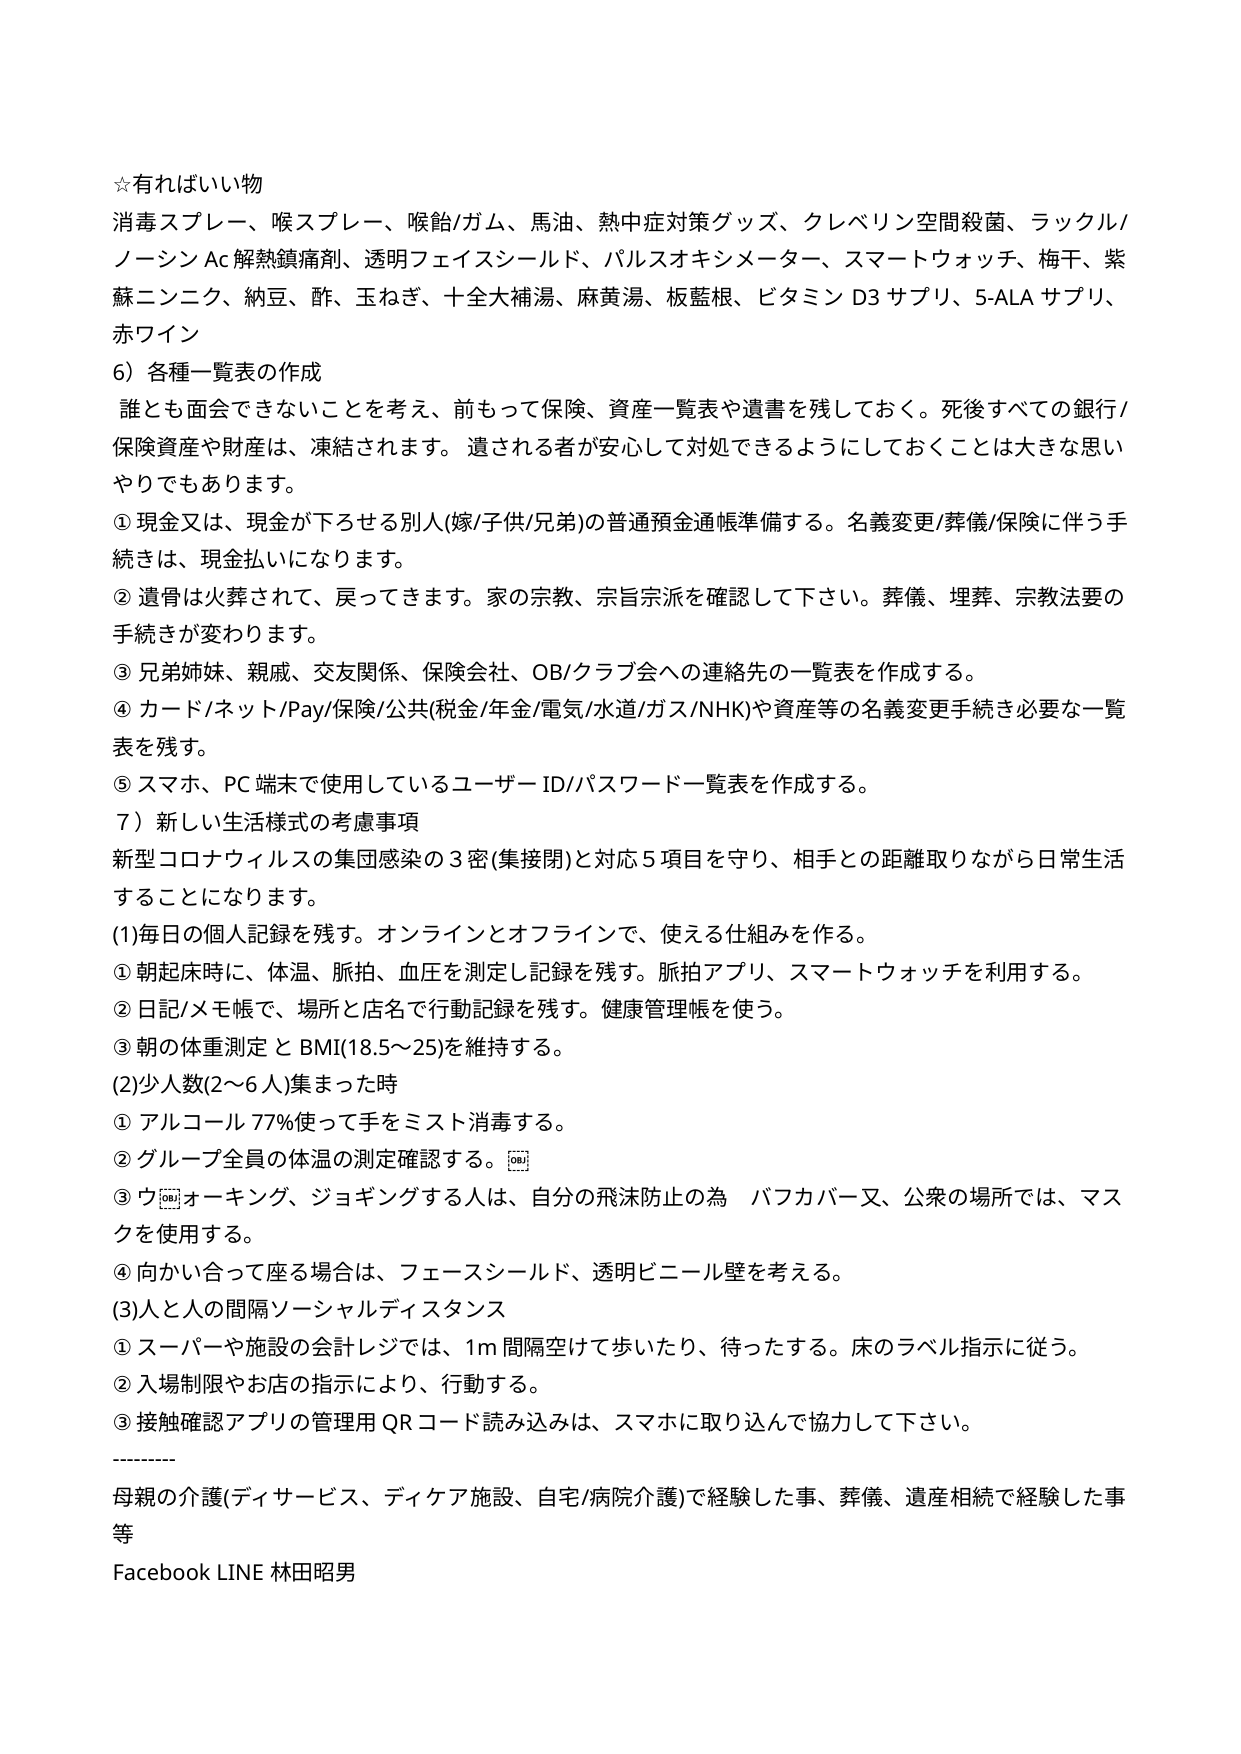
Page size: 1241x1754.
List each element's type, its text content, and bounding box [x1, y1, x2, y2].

text ☆有ればいい物 [112, 164, 1128, 202]
text ①朝起床時に、体温、脈拍、血圧を測定し記録を残す。脈拍アプリ、スマートウォッチを利用する。 [112, 952, 1128, 989]
text ③接触確認アプリの管理用QRコード読み込みは、スマホに取り込んで協力して下さい。 [112, 1402, 1128, 1439]
text (2)少人数(2〜6人)集まった時 [112, 1064, 1128, 1102]
text ①スーパーや施設の会計レジでは、1m間隔空けて歩いたり、待ったする。床のラベル指示に従う。 [112, 1327, 1128, 1364]
text 母親の介護(ディサービス、ディケア施設、自宅/病院介護)で経験した事、葬儀、遺産相続で経験した事等 [112, 1477, 1128, 1552]
text (3)人と人の間隔ソーシャルディスタンス [112, 1289, 1128, 1327]
text (1)毎日の個人記録を残す。オンラインとオフラインで、使える仕組みを作る。 [112, 914, 1128, 952]
text ④ カード/ネット/Pay/保険/公共(税金/年金/電気/水道/ガス/NHK)や資産等の名義変更手続き必要な一覧表を残す。 [112, 689, 1128, 764]
text ④向かい合って座る場合は、フェースシールド、透明ビニール壁を考える。 [112, 1252, 1128, 1289]
text ③ウ￼ォーキング、ジョギングする人は、自分の飛沫防止の為 バフカバー又、公衆の場所では、マスクを使用する。 [112, 1177, 1128, 1252]
text 6）各種一覧表の作成 [112, 352, 1128, 389]
text 新型コロナウィルスの集団感染の３密(集接閉)と対応５項目を守り、相手との距離取りながら日常生活することになります。 [112, 839, 1128, 914]
text 誰とも面会できないことを考え、前もって保険、資産一覧表や遺書を残しておく。死後すべての銀行/保険資産や財産は、凍結されます。 遺される者が安心して対処できるようにしておくことは大きな思いやりでもあります。 [112, 389, 1128, 502]
text --------- [112, 1439, 1128, 1477]
text ② 遺骨は火葬されて、戻ってきます。家の宗教、宗旨宗派を確認して下さい。葬儀、埋葬、宗教法要の手続きが変わります。 [112, 577, 1128, 652]
text ②入場制限やお店の指示により、行動する。 [112, 1364, 1128, 1402]
text 消毒スプレー、喉スプレー、喉飴/ガム、馬油、熱中症対策グッズ、クレベリン空間殺菌、ラックル/ノーシンAc解熱鎮痛剤、透明フェイスシールド、パルスオキシメーター、スマートウォッチ、梅干、紫蘇ニンニク、納豆、酢、玉ねぎ、十全大補湯、麻黄湯、板藍根、ビタミンD3 サプリ、5-ALA サプリ、赤ワイン [112, 202, 1128, 352]
text ① アルコール77%使って手をミスト消毒する。 [112, 1102, 1128, 1139]
text ７）新しい生活様式の考慮事項 [112, 802, 1128, 839]
text Facebook LINE 林田昭男 [112, 1552, 1128, 1589]
text ①現金又は、現金が下ろせる別人(嫁/子供/兄弟)の普通預金通帳準備する。名義変更/葬儀/保険に伴う手続きは、現金払いになります。 [112, 502, 1128, 577]
text ③朝の体重測定 とBMI(18.5〜25)を維持する。 [112, 1027, 1128, 1064]
text ⑤スマホ、PC端末で使用しているユーザーID/パスワード一覧表を作成する。 [112, 764, 1128, 802]
text ③ 兄弟姉妹、親戚、交友関係、保険会社、OB/クラブ会への連絡先の一覧表を作成する。 [112, 652, 1128, 689]
text ②日記/メモ帳で、場所と店名で行動記録を残す。健康管理帳を使う。 [112, 989, 1128, 1027]
text ②グループ全員の体温の測定確認する。￼ [112, 1139, 1128, 1177]
